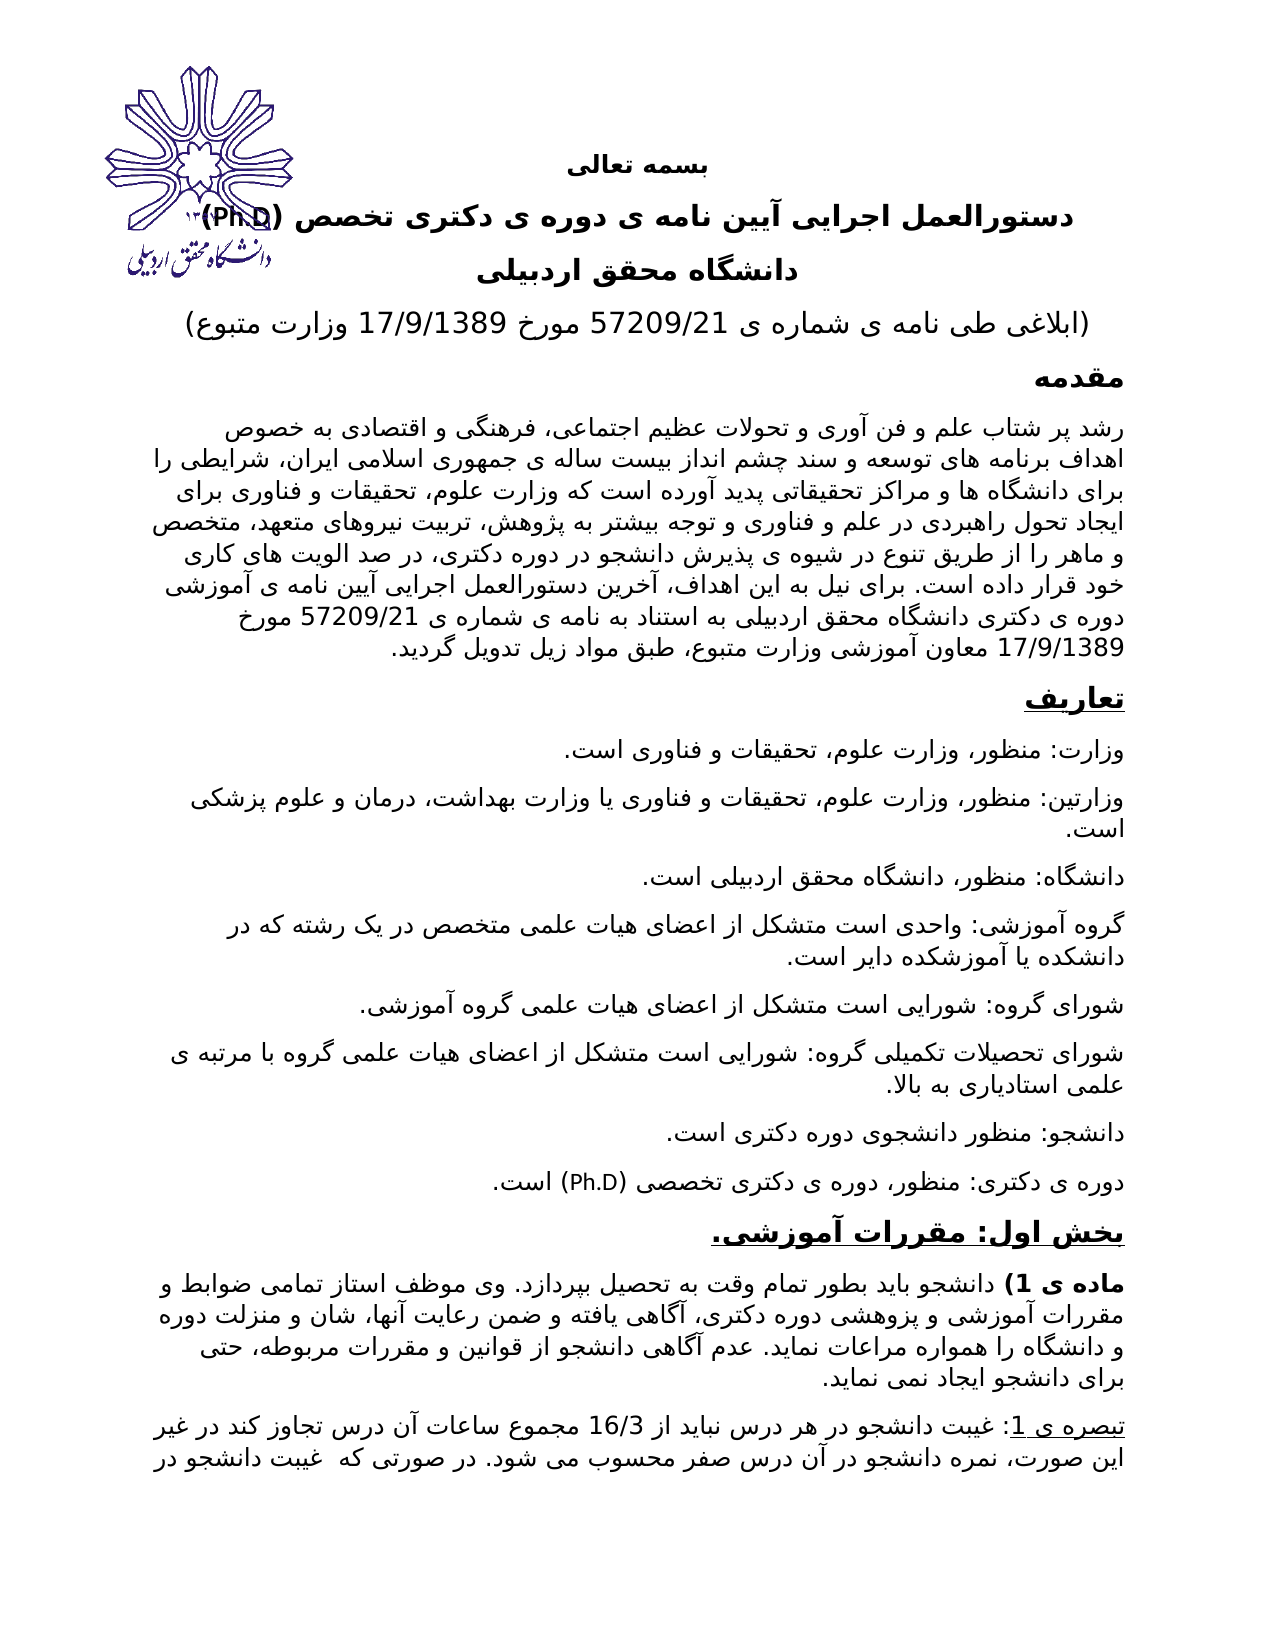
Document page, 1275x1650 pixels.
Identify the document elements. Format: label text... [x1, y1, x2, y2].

text تعاریف [150, 682, 1125, 716]
text دانشگاه: منظور، دانشگاه محقق اردبیلی است. [150, 863, 1125, 892]
text (ابلاغی طی نامه ی شماره ی 57209/21 مورخ 17/9/1389 وزارت متبوع) [150, 307, 1125, 341]
text دستورالعمل اجرایی آیین نامه ی دوره ی دکتری تخصص (Ph.D) [294, 198, 1125, 234]
text دوره ی دکتری: منظور، دوره ی دکتری تخصصی (Ph.D) است. [150, 1166, 1125, 1197]
text وزارتین: منظور، وزارت علوم، تحقیقات و فناوری یا وزارت بهداشت، درمان و علوم پزشکی است. [150, 783, 1125, 844]
text بسمه تعالی [294, 150, 1125, 179]
text شورای تحصیلات تکمیلی گروه: شورایی است متشکل از اعضای هیات علمی گروه با مرتبه ی علمی استادیاری به بالا. [150, 1038, 1125, 1099]
picture [104, 66, 294, 278]
text دانشگاه محقق اردبیلی [150, 253, 1125, 287]
text مقدمه [150, 360, 1125, 394]
text ماده ی 1) دانشجو باید بطور تمام وقت به تحصیل بپردازد. وی موظف استاز تمامی ضوابط و مقررات آموزشی و پزوهشی دوره دکتری، آگاهی یافته و ضمن رعایت آنها، شان و منزلت دوره و دانشگاه را همواره مراعات نماید. عدم آگاهی دانشجو از قوانین و مقررات مربوطه، حتی برای دانشجو ایجاد نمی نماید. [150, 1269, 1125, 1393]
text دانشجو: منظور دانشجوی دوره دکتری است. [150, 1118, 1125, 1147]
text شورای گروه: شورایی است متشکل از اعضای هیات علمی گروه آموزشی. [150, 990, 1125, 1019]
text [150, 1412, 1125, 1472]
text بخش اول: مقررات آموزشی. [150, 1216, 1125, 1250]
text رشد پر شتاب علم و فن آوری و تحولات عظیم اجتماعی، فرهنگی و اقتصادی به خصوص اهداف برنامه های توسعه و سند چشم انداز بیست ساله ی جمهوری اسلامی ایران، شرایطی را برای دانشگاه ها و مراکز تحقیقاتی پدید آورده است که وزارت علوم، تحقیقات و فناوری برای ایجاد تحول راهبردی در علم و فناوری و توجه بیشتر به پژوهش، تربیت نیروهای متعهد، متخصص و ماهر را از طریق تنوع در شیوه ی پذیرش دانشجو در دوره دکتری، در صد الویت های کاری خود قرار داده است. برای نیل به این اهداف، آخرین دستورالعمل اجرایی آیین نامه ی آموزشی دوره ی دکتری دانشگاه محقق اردبیلی به استناد به نامه ی شماره ی 57209/21 مورخ 17/9/1389 معاون آموزشی وزارت متبوع، طبق مواد زیل تدویل گردید. [150, 413, 1125, 663]
text گروه آموزشی: واحدی است متشکل از اعضای هیات علمی متخصص در یک رشته که در دانشکده یا آموزشکده دایر است. [150, 911, 1125, 971]
text وزارت: منظور، وزارت علوم، تحقیقات و فناوری است. [150, 735, 1125, 764]
